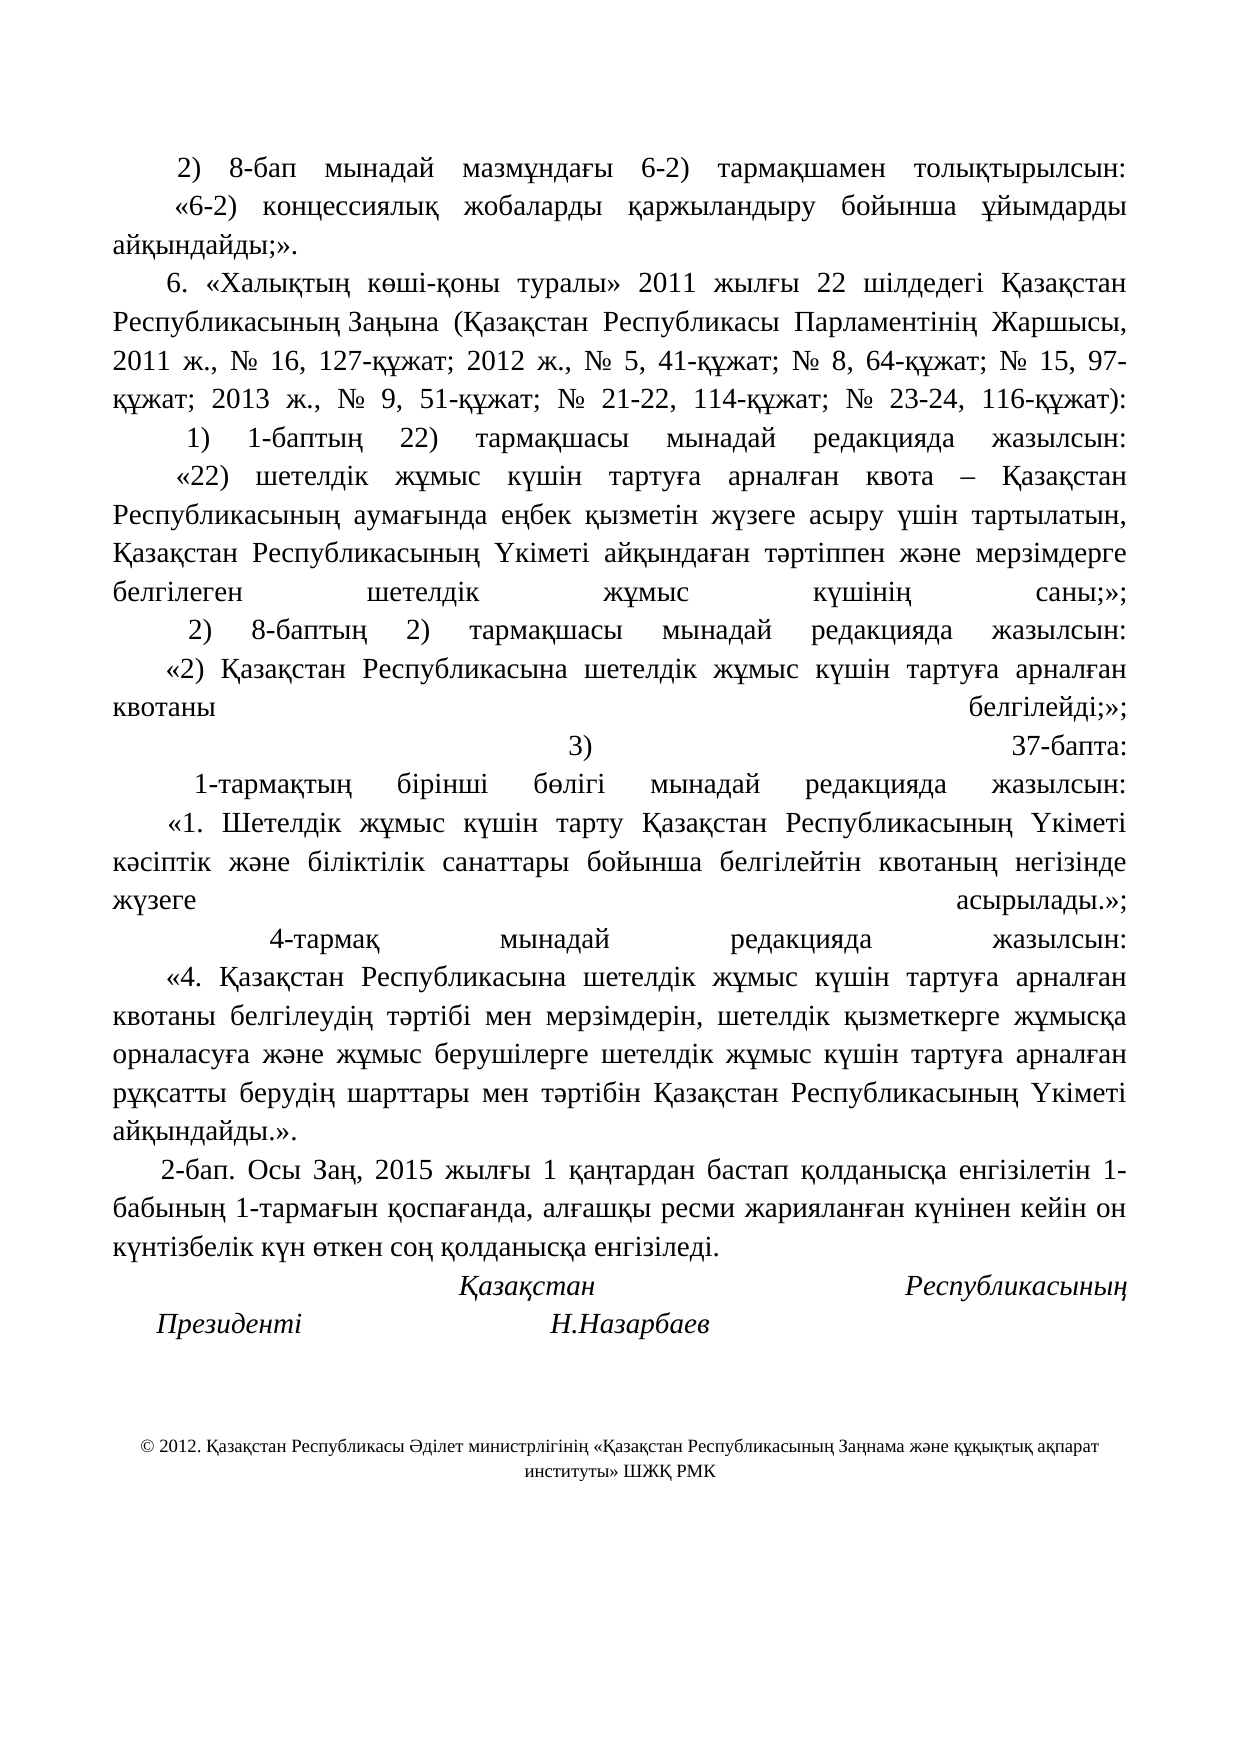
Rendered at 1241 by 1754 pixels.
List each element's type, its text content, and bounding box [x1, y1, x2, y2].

text Қазақстан Республикасының Президенті Н.Назарбаев [112, 1268, 1128, 1340]
text © 2012. Қазақстан Республикасы Әділет министрлігінің «Қазақстан Республикасының Заңнама және құқықтық ақпарат институты» ШЖҚ РМК [112, 1435, 1128, 1482]
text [112, 150, 1128, 1263]
